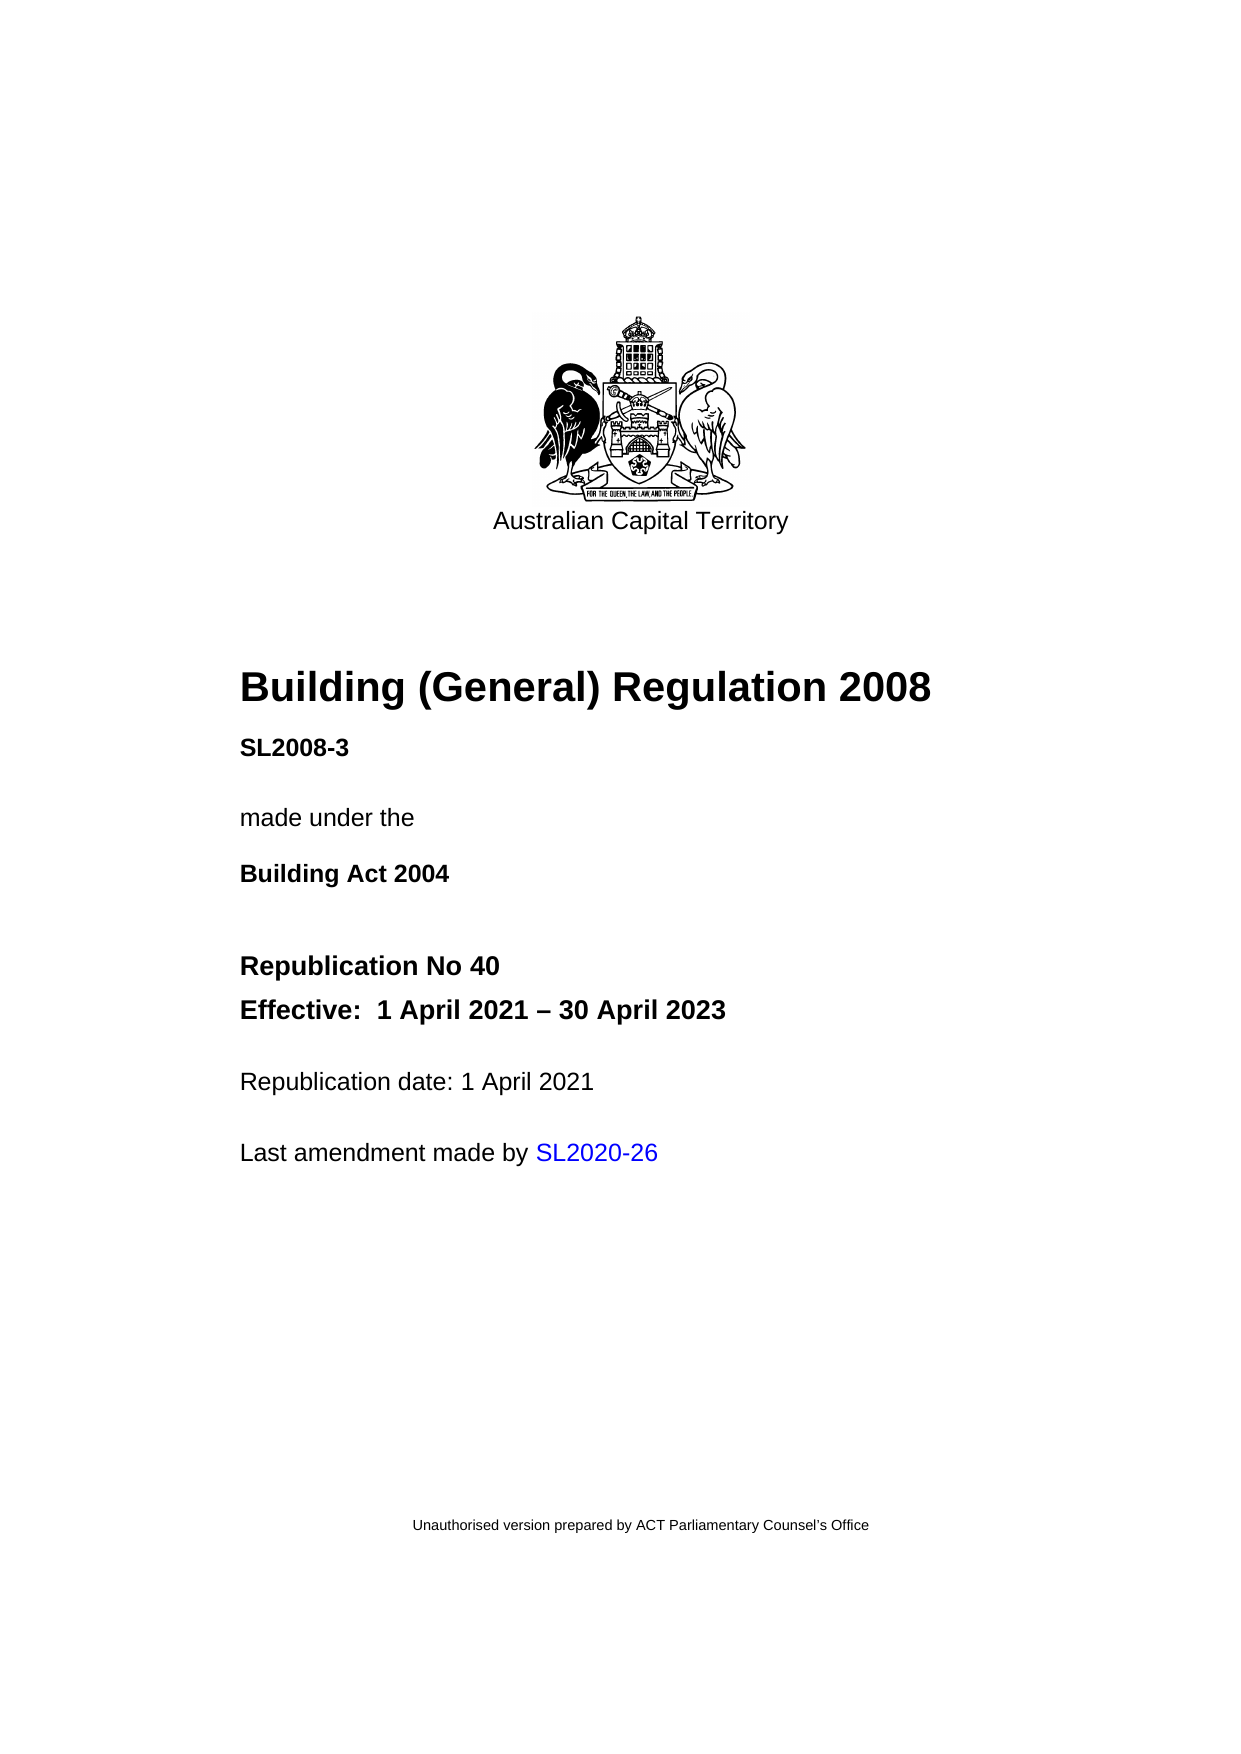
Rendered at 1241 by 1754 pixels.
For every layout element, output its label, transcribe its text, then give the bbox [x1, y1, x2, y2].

text Australian Capital Territory [239, 506, 1042, 535]
text Republication date: 1 April 2021 [239, 1067, 1042, 1096]
text Effective: 1 April 2021 – 30 April 2023 [239, 994, 1042, 1025]
text Building Act 2004 [239, 859, 1042, 888]
text Republication No 40 [239, 950, 1042, 982]
picture [531, 312, 751, 507]
text Building (General) Regulation 2008 [239, 662, 1042, 710]
text made under the [239, 803, 1042, 832]
text Last amendment made by SL2020-26 [239, 1137, 1042, 1166]
text SL2008-3 [239, 733, 1042, 762]
